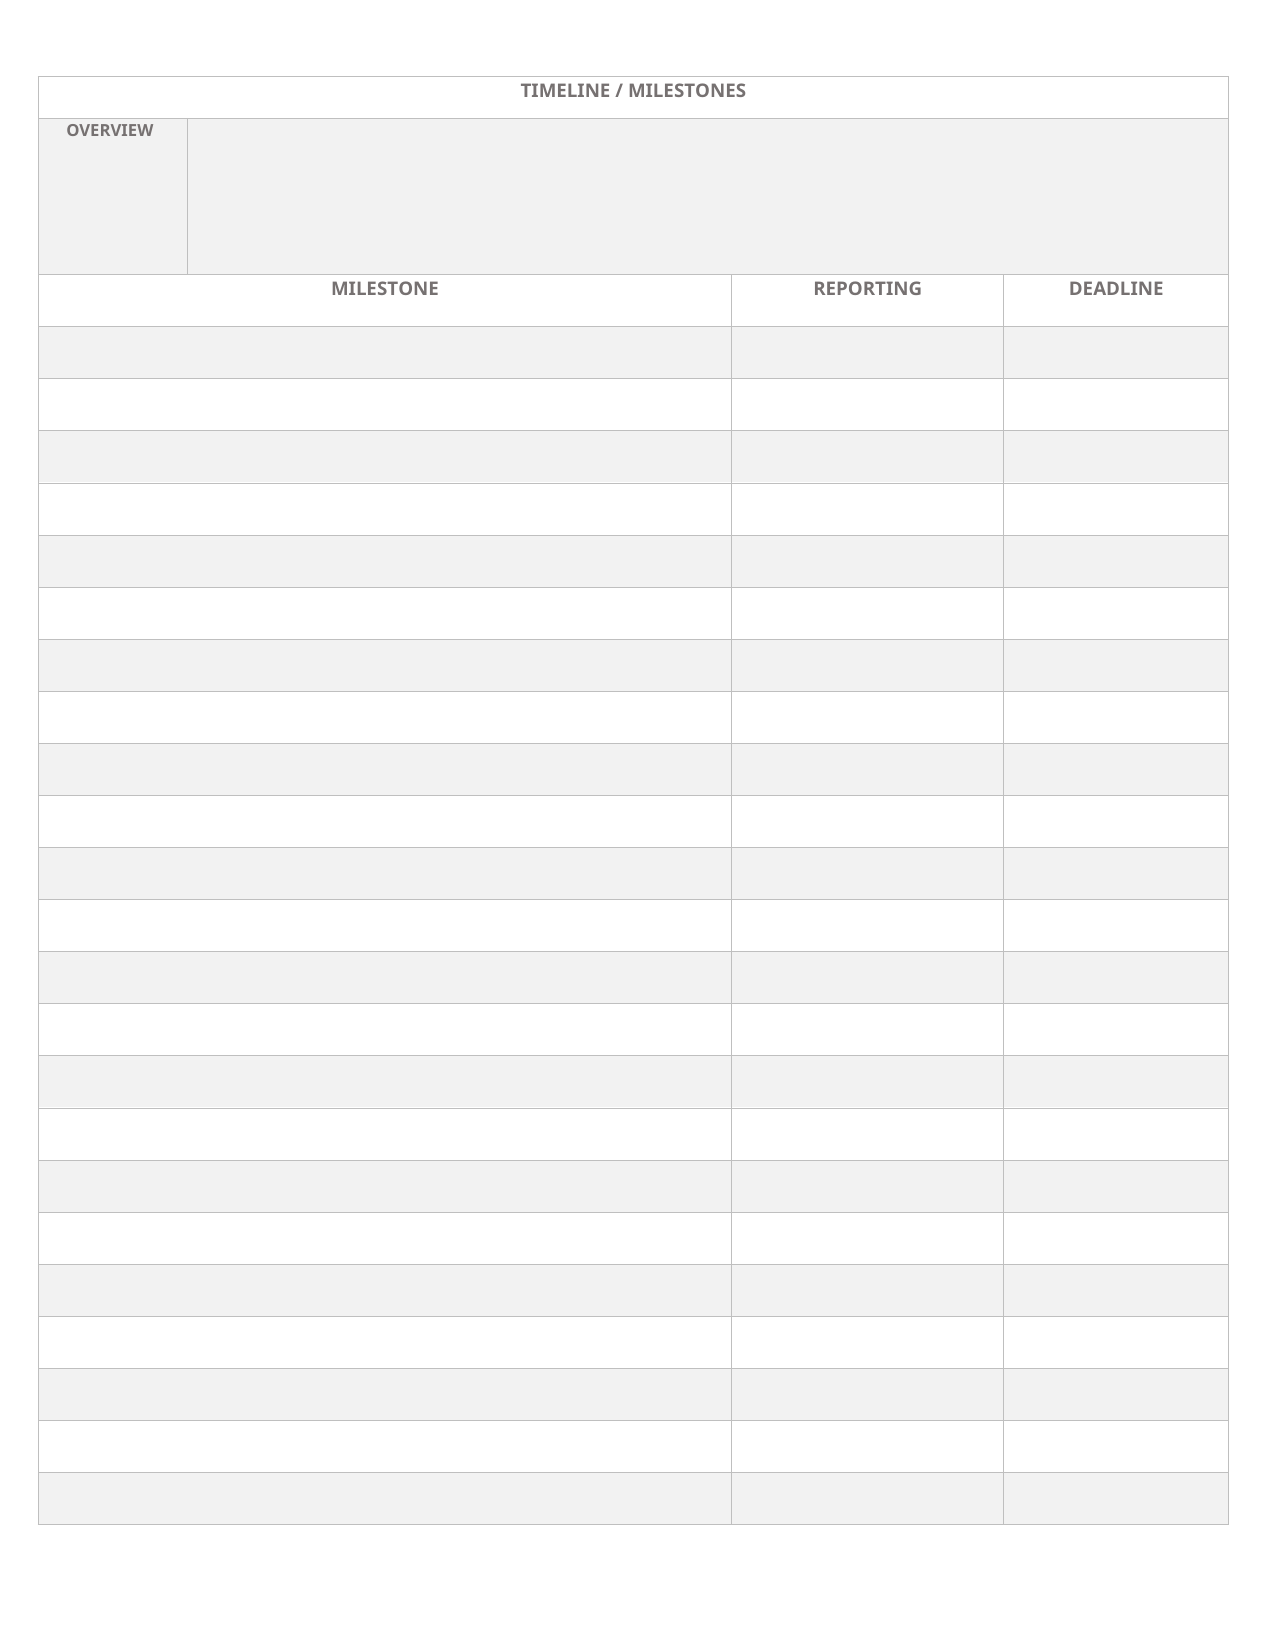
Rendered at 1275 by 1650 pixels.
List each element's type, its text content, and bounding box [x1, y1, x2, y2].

table_header TIMELINE / MILESTONES [39, 77, 1228, 118]
table_cell [39, 1473, 731, 1524]
table_cell [39, 1004, 731, 1055]
table_cell [732, 327, 1003, 378]
table_cell [1004, 484, 1228, 534]
table_cell [1004, 848, 1228, 899]
table_cell [1004, 900, 1228, 951]
table_cell DEADLINE [1004, 275, 1228, 326]
table_cell [732, 588, 1003, 639]
table_cell [39, 327, 731, 378]
table_cell [1004, 1161, 1228, 1212]
table_cell [732, 1473, 1003, 1524]
table_cell [39, 1265, 731, 1316]
table_cell [39, 640, 731, 691]
table_cell [39, 484, 731, 534]
table_cell [39, 1317, 731, 1368]
table_cell REPORTING [732, 275, 1003, 326]
table_cell [39, 952, 731, 1003]
table_cell [39, 536, 731, 587]
table_cell [732, 848, 1003, 899]
table_cell MILESTONE [39, 275, 731, 326]
table_cell [732, 484, 1003, 534]
table_cell [732, 536, 1003, 587]
table_cell [732, 952, 1003, 1003]
table_cell [39, 1109, 731, 1159]
table_cell [1004, 588, 1228, 639]
table_cell [1004, 1473, 1228, 1524]
table_cell [1004, 640, 1228, 691]
table_cell [1004, 431, 1228, 482]
table_cell [39, 588, 731, 639]
table_cell [732, 692, 1003, 743]
table_cell [732, 1213, 1003, 1264]
table_cell [732, 796, 1003, 847]
table_cell [39, 1161, 731, 1212]
table_cell [732, 1056, 1003, 1107]
table_cell [732, 900, 1003, 951]
table_cell [732, 379, 1003, 430]
table_cell [1004, 952, 1228, 1003]
table_cell [39, 796, 731, 847]
table_cell [39, 744, 731, 795]
table_cell [39, 1056, 731, 1107]
table_cell [39, 431, 731, 482]
table_cell [39, 1421, 731, 1472]
table_cell [732, 1004, 1003, 1055]
table_cell [1004, 327, 1228, 378]
table_cell [1004, 744, 1228, 795]
table_cell [732, 640, 1003, 691]
table_cell [188, 119, 1228, 274]
table_cell [732, 1265, 1003, 1316]
table_cell [1004, 1265, 1228, 1316]
table_cell [732, 1421, 1003, 1472]
table_cell OVERVIEW [39, 119, 187, 274]
table_cell [1004, 536, 1228, 587]
table_cell [1004, 1213, 1228, 1264]
table_cell [732, 431, 1003, 482]
table_cell [39, 1213, 731, 1264]
table_cell [1004, 1056, 1228, 1107]
table_cell [732, 1109, 1003, 1159]
table_cell [39, 692, 731, 743]
table_cell [1004, 1369, 1228, 1420]
table_cell [1004, 796, 1228, 847]
table_cell [1004, 692, 1228, 743]
table_cell [39, 1369, 731, 1420]
table_cell [1004, 1317, 1228, 1368]
table_cell [39, 379, 731, 430]
table_cell [1004, 379, 1228, 430]
table_cell [732, 1161, 1003, 1212]
table_cell [1004, 1004, 1228, 1055]
table_cell [1004, 1421, 1228, 1472]
table_cell [732, 744, 1003, 795]
table_cell [1004, 1109, 1228, 1159]
table_cell [39, 848, 731, 899]
table_cell [732, 1369, 1003, 1420]
table_cell [732, 1317, 1003, 1368]
table_cell [39, 900, 731, 951]
